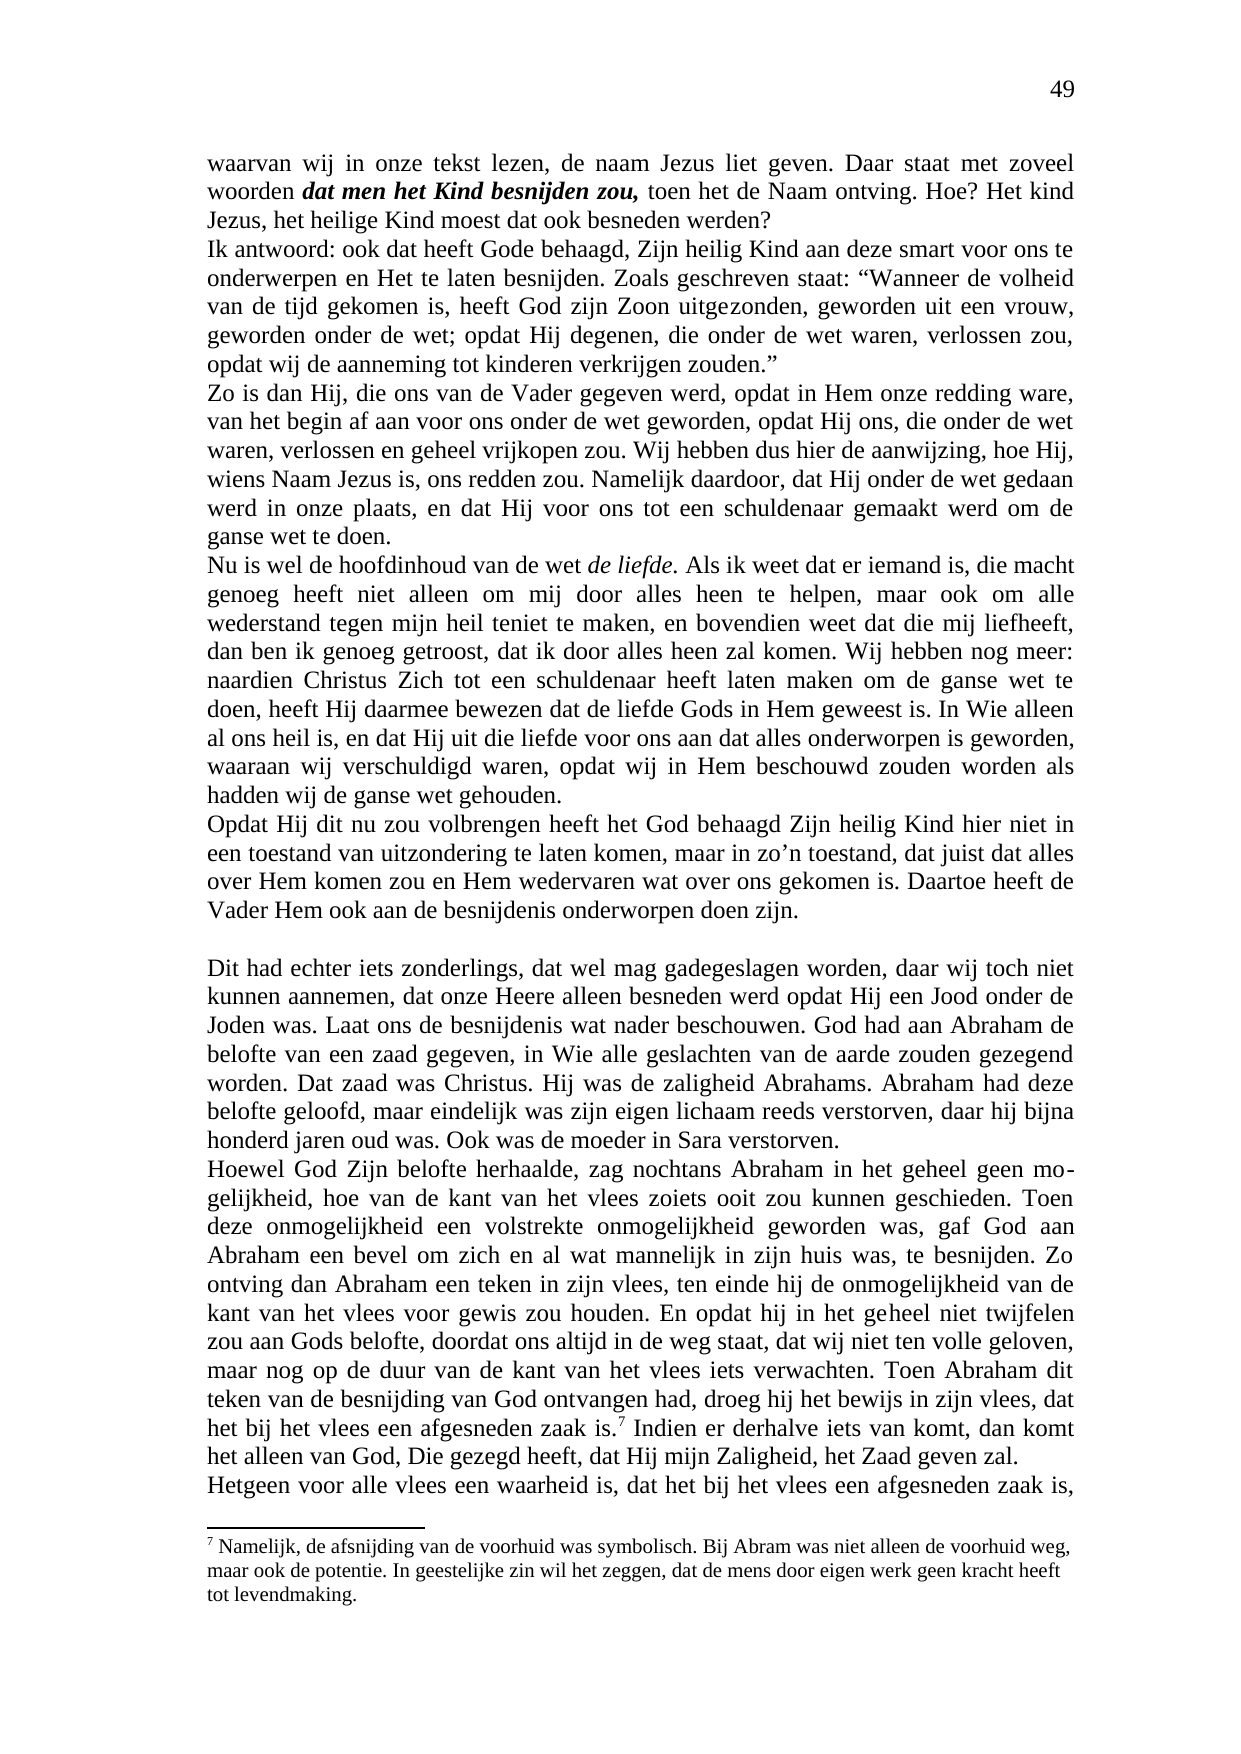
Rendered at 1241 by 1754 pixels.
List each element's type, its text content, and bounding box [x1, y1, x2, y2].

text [207, 1470, 1075, 1499]
text Dit had echter iets zonderlings, dat wel mag gadegeslagen worden, daar wij toch niet kunnen aannemen, dat onze Heere alleen besneden werd opdat Hij een Jood onder de Joden was. Laat ons de besnijdenis wat nader beschouwen. God had aan Abraham de belofte van een zaad gegeven, in Wie alle geslachten van de aarde zouden gezegend worden. Dat zaad was Christus. Hij was de zaligheid Abrahams. Abraham had deze belofte geloofd, maar eindelijk was zijn eigen lichaam reeds verstorven, daar hij bijna honderd jaren oud was. Ook was de moeder in Sara verstorven. [207, 953, 1075, 1154]
text Opdat Hij dit nu zou volbrengen heeft het God behaagd Zijn heilig Kind hier niet in een toestand van uitzondering te laten komen, maar in zo’n toestand, dat juist dat alles over Hem komen zou en Hem wedervaren wat over ons gekomen is. Daartoe heeft de Vader Hem ook aan de besnijdenis onderworpen doen zijn. [207, 809, 1075, 924]
text Zo is dan Hij, die ons van de Vader gegeven werd, opdat in Hem onze redding ware, van het begin af aan voor ons onder de wet geworden, opdat Hij ons, die onder de wet waren, verlossen en geheel vrijkopen zou. Wij hebben dus hier de aanwijzing, hoe Hij, wiens Naam Jezus is, ons redden zou. Namelijk daardoor, dat Hij onder de wet gedaan werd in onze plaats, en dat Hij voor ons tot een schuldenaar gemaakt werd om de ganse wet te doen. [207, 378, 1075, 550]
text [207, 148, 1075, 234]
text Hoewel God Zijn belofte herhaalde, zag nochtans Abraham in het geheel geen mogelijkheid, hoe van de kant van het vlees zoiets ooit zou kunnen geschieden. Toen deze onmogelijkheid een volstrekte onmogelijkheid geworden was, gaf God aan Abraham een bevel om zich en al wat mannelijk in zijn huis was, te besnijden. Zo ontving dan Abraham een teken in zijn vlees, ten einde hij de onmogelijkheid van de kant van het vlees voor gewis zou houden. En opdat hij in het geheel niet twijfelen zou aan Gods belofte, doordat ons altijd in de weg staat, dat wij niet ten volle geloven, maar nog op de duur van de kant van het vlees iets verwachten. Toen Abraham dit teken van de besnijding van God ontvangen had, droeg hij het bewijs in zijn vlees, dat het bij het vlees een afgesneden zaak is. Indien er derhalve iets van komt, dan komt het alleen van God, Die gezegd heeft, dat Hij mijn Zaligheid, het Zaad geven zal. [207, 1154, 1075, 1470]
text Ik antwoord: ook dat heeft Gode behaagd, Zijn heilig Kind aan deze smart voor ons te onderwerpen en Het te laten besnijden. Zoals geschreven staat: “Wanneer de volheid van de tijd gekomen is, heeft God zijn Zoon uitgezonden, geworden uit een vrouw, geworden onder de wet; opdat Hij degenen, die onder de wet waren, verlossen zou, opdat wij de aanneming tot kinderen verkrijgen zouden.” [207, 234, 1075, 378]
text Nu is wel de hoofdinhoud van de wet de liefde. Als ik weet dat er iemand is, die macht genoeg heeft niet alleen om mij door alles heen te helpen, maar ook om alle wederstand tegen mijn heil teniet te maken, en bovendien weet dat die mij liefheeft, dan ben ik genoeg getroost, dat ik door alles heen zal komen. Wij hebben nog meer: naardien Christus Zich tot een schuldenaar heeft laten maken om de ganse wet te doen, heeft Hij daarmee bewezen dat de liefde Gods in Hem geweest is. In Wie alleen al ons heil is, en dat Hij uit die liefde voor ons aan dat alles onderworpen is geworden, waaraan wij verschuldigd waren, opdat wij in Hem beschouwd zouden worden als hadden wij de ganse wet gehouden. [207, 550, 1075, 809]
